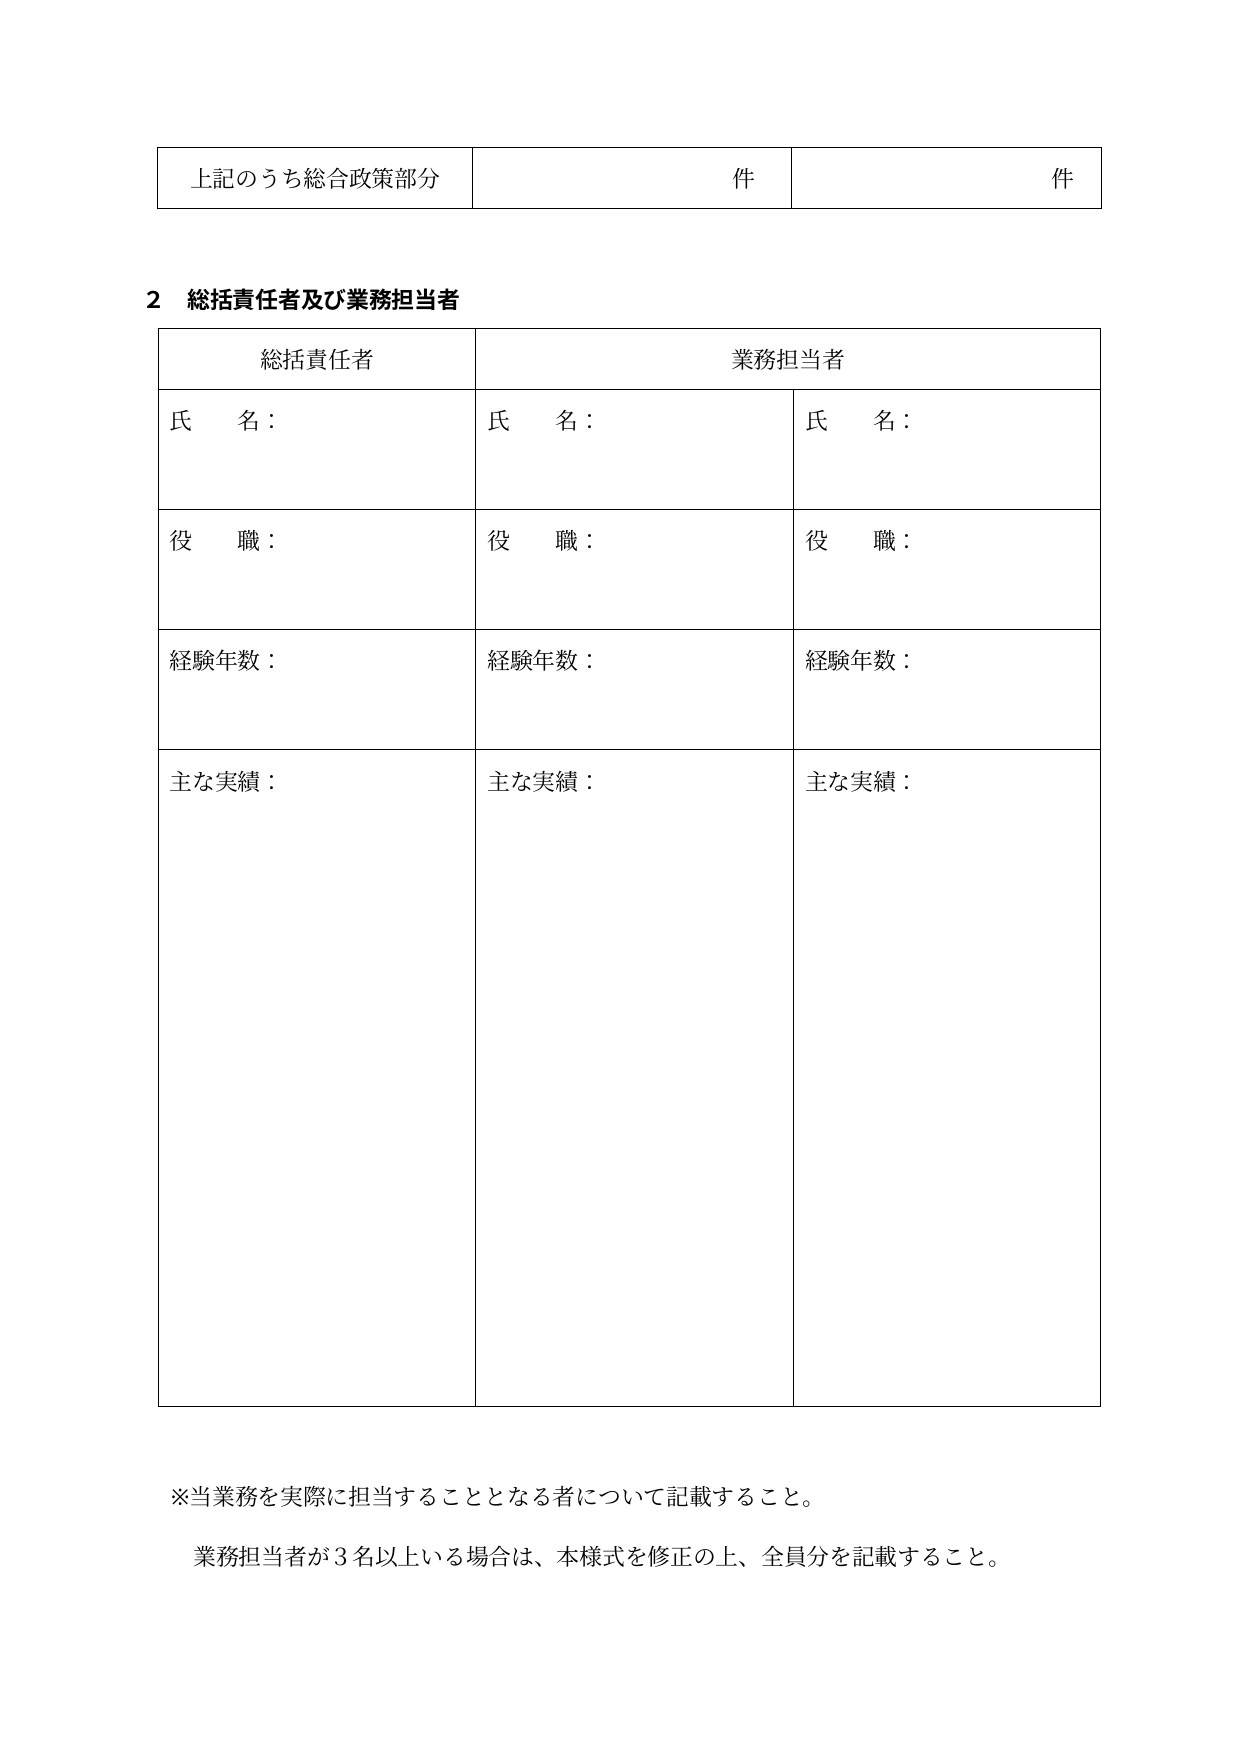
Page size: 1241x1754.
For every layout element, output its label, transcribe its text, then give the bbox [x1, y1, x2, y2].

table_cell 経験年数： [159, 630, 475, 749]
table_header 総括責任者 [159, 329, 475, 388]
table_header 業務担当者 [476, 329, 1100, 388]
table_cell 氏 名： [159, 390, 475, 509]
table_cell 役 職： [159, 510, 475, 629]
table_cell 主な実績： [476, 750, 793, 1406]
table_cell 主な実績： [159, 750, 475, 1406]
text ２ 総括責任者及び業務担当者 [142, 268, 1098, 328]
table_cell 上記のうち総合政策部分 [158, 148, 472, 208]
table_cell 役 職： [476, 510, 793, 629]
table_cell 主な実績： [794, 750, 1100, 1406]
text 業務担当者が３名以上いる場合は、本様式を修正の上、全員分を記載すること。 [142, 1526, 1098, 1585]
table_cell 氏 名： [794, 390, 1100, 509]
table_cell 役 職： [794, 510, 1100, 629]
text ※当業務を実際に担当することとなる者について記載すること。 [142, 1466, 1098, 1526]
table_cell 経験年数： [476, 630, 793, 749]
table_cell 経験年数： [794, 630, 1100, 749]
table_cell 件 [792, 148, 1101, 208]
table_cell 件 [473, 148, 791, 208]
table_cell 氏 名： [476, 390, 793, 509]
